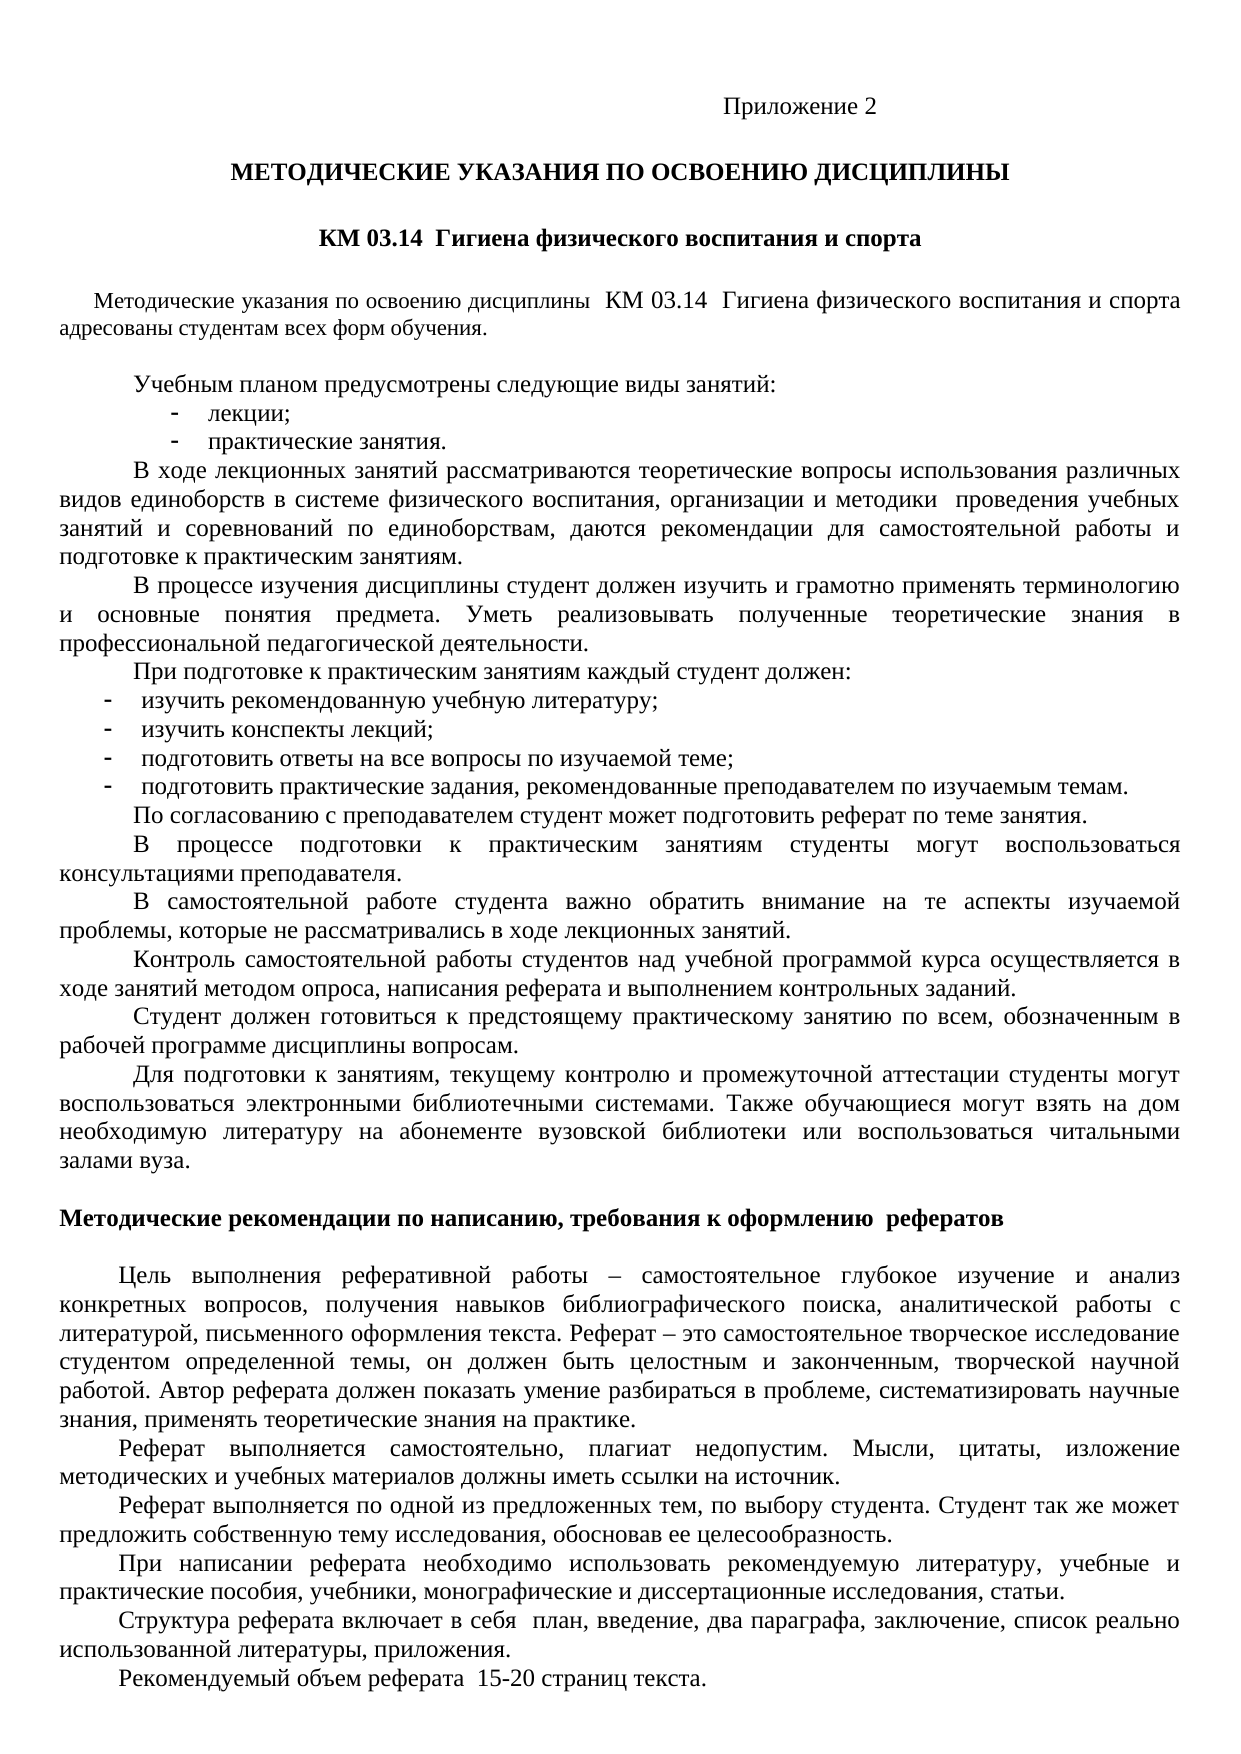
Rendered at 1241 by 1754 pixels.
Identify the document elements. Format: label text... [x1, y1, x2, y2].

list изучить конспекты лекций; [103, 714, 1181, 743]
text Структура реферата включает в себя план, введение, два параграфа, заключение, список реально использованной литературы, приложения. [59, 1605, 1181, 1663]
text Студент должен готовиться к предстоящему практическому занятию по всем, обозначенным в рабочей программе дисциплины вопросам. [59, 1001, 1181, 1059]
text Приложение 2 [723, 91, 1181, 120]
text По согласованию с преподавателем студент может подготовить реферат по теме занятия. [59, 800, 1181, 829]
text МЕТОДИЧЕСКИЕ УКАЗАНИЯ ПО ОСВОЕНИЮ ДИСЦИПЛИНЫ [59, 157, 1181, 186]
text В процессе подготовки к практическим занятиям студенты могут воспользоваться консультациями преподавателя. [59, 829, 1181, 886]
text В процессе изучения дисциплины студент должен изучить и грамотно применять терминологию и основные понятия предмета. Уметь реализовывать полученные теоретические знания в профессиональной педагогической деятельности. [59, 570, 1181, 656]
text Реферат выполняется по одной из предложенных тем, по выбору студента. Студент так же может предложить собственную тему исследования, обосновав ее целесообразность. [59, 1490, 1181, 1548]
text В самостоятельной работе студента важно обратить внимание на те аспекты изучаемой проблемы, которые не рассматривались в ходе лекционных занятий. [59, 886, 1181, 944]
text Методические указания по освоению дисциплины КМ 03.14 Гигиена физического воспитания и спорта адресованы студентам всех форм обучения. [59, 285, 1181, 340]
text Контроль самостоятельной работы студентов над учебной программой курса осуществляется в ходе занятий методом опроса, написания реферата и выполнением контрольных заданий. [59, 944, 1181, 1001]
list лекции; [170, 398, 1181, 426]
text При подготовке к практическим занятиям каждый студент должен: [59, 656, 1181, 685]
list подготовить практические задания, рекомендованные преподавателем по изучаемым темам. [103, 771, 1181, 800]
text Учебным планом предусмотрены следующие виды занятий: [59, 369, 1181, 398]
list подготовить ответы на все вопросы по изучаемой теме; [103, 743, 1181, 771]
list изучить рекомендованную учебную литературу; [103, 685, 1181, 714]
text Методические рекомендации по написанию, требования к оформлению рефератов [59, 1203, 1181, 1231]
text Рекомендуемый объем реферата 15-20 страниц текста. [59, 1663, 1181, 1691]
text Для подготовки к занятиям, текущему контролю и промежуточной аттестации студенты могут воспользоваться электронными библиотечными системами. Также обучающиеся могут взять на дом необходимую литературу на абонементе вузовской библиотеки или воспользоваться читальными залами вуза. [59, 1059, 1181, 1174]
text КМ 03.14 Гигиена физического воспитания и спорта [59, 223, 1181, 252]
text При написании реферата необходимо использовать рекомендуемую литературу, учебные и практические пособия, учебники, монографические и диссертационные исследования, статьи. [59, 1548, 1181, 1605]
list практические занятия. [170, 426, 1181, 455]
text Реферат выполняется самостоятельно, плагиат недопустим. Мысли, цитаты, изложение методических и учебных материалов должны иметь ссылки на источник. [59, 1433, 1181, 1490]
text Цель выполнения реферативной работы – самостоятельное глубокое изучение и анализ конкретных вопросов, получения навыков библиографического поиска, аналитической работы с литературой, письменного оформления текста. Реферат – это самостоятельное творческое исследование студентом определенной темы, он должен быть целостным и законченным, творческой научной работой. Автор реферата должен показать умение разбираться в проблеме, систематизировать научные знания, применять теоретические знания на практике. [59, 1260, 1181, 1433]
text В ходе лекционных занятий рассматриваются теоретические вопросы использования различных видов единоборств в системе физического воспитания, организации и методики проведения учебных занятий и соревнований по единоборствам, даются рекомендации для самостоятельной работы и подготовке к практическим занятиям. [59, 455, 1181, 570]
